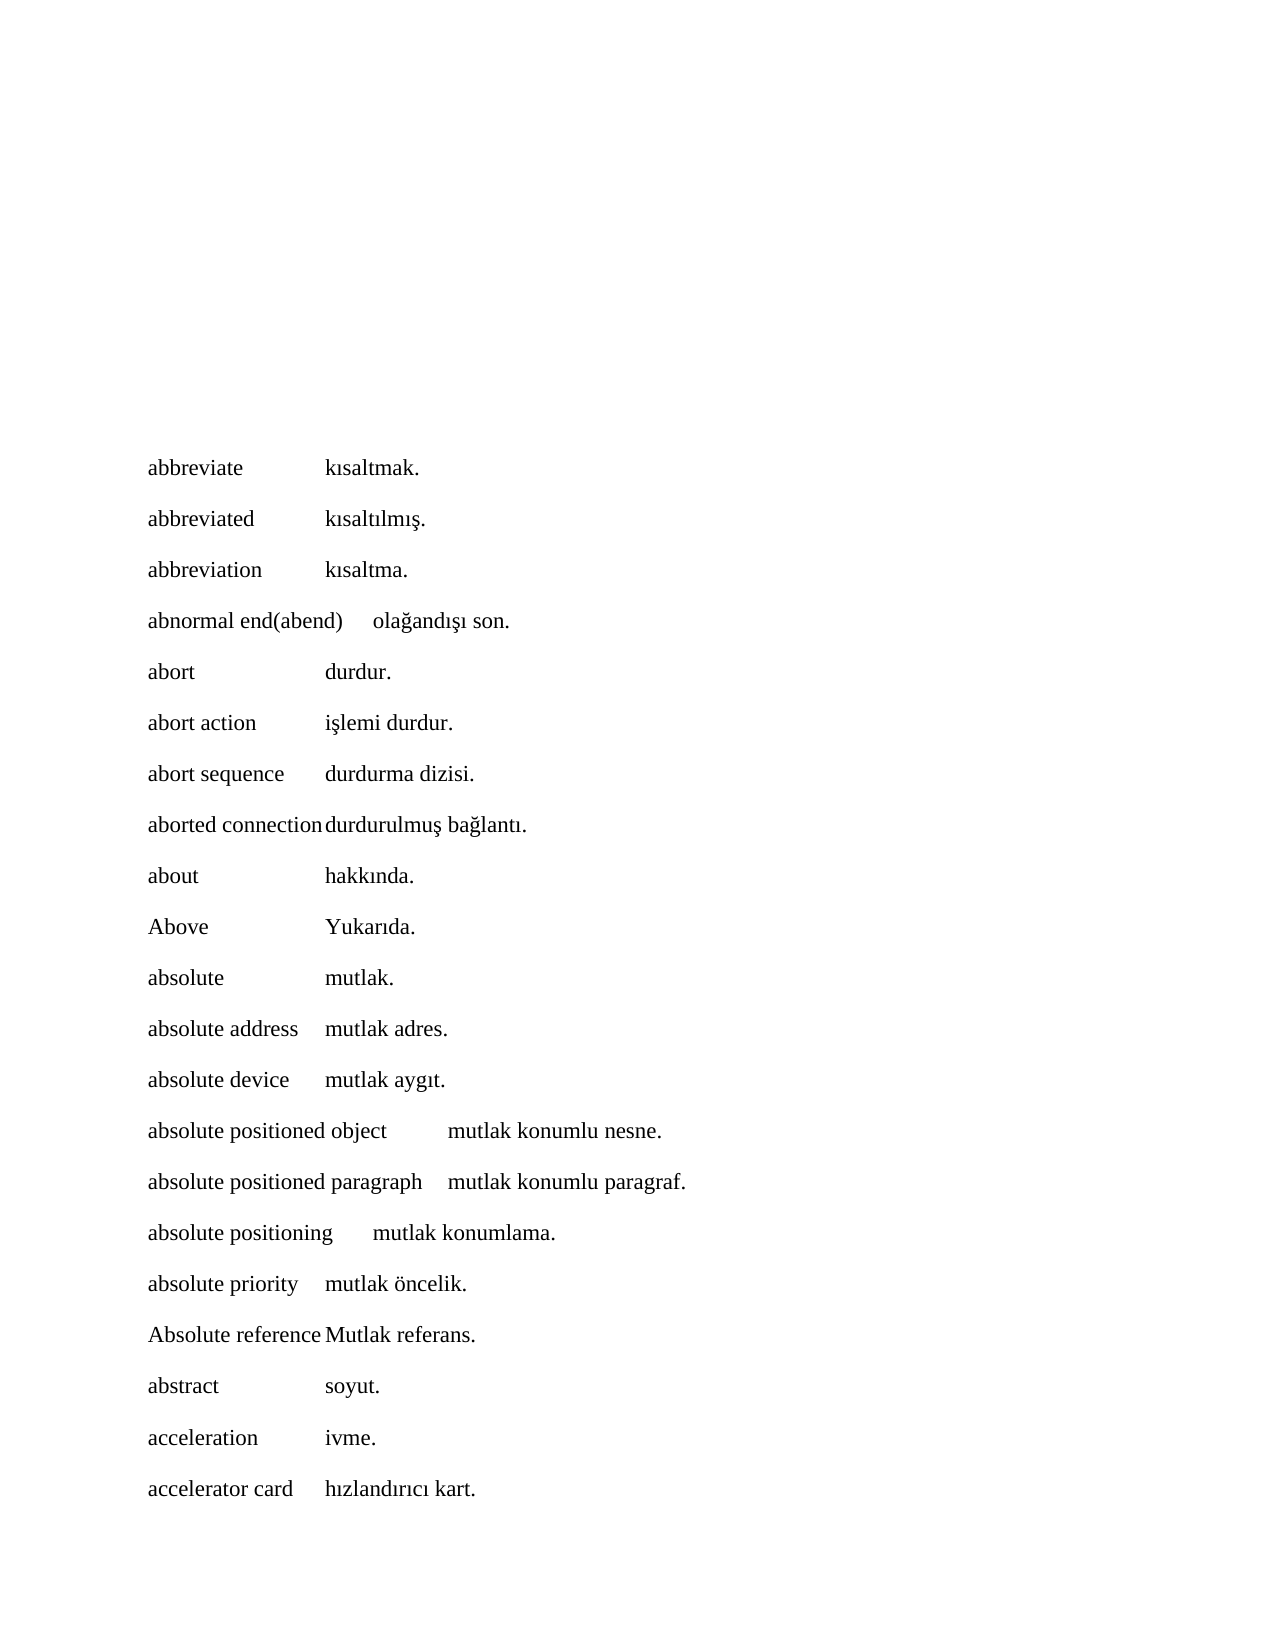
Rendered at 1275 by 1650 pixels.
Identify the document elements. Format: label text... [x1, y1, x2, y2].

text abbreviate kısaltmak. [148, 454, 1127, 480]
text Absolute reference Mutlak referans. [148, 1322, 1127, 1348]
text aborted connection durdurulmuş bağlantı. [148, 811, 1127, 837]
text abnormal end(abend) olağandışı son. [148, 607, 1127, 633]
text accelerator card hızlandırıcı kart. [148, 1475, 1127, 1501]
text absolute device mutlak aygıt. [148, 1066, 1127, 1093]
text abort durdur. [148, 658, 1127, 684]
text Above Yukarıda. [148, 913, 1127, 939]
text abbreviated kısaltılmış. [148, 505, 1127, 531]
text absolute positioned object mutlak konumlu nesne. [148, 1117, 1127, 1144]
text about hakkında. [148, 862, 1127, 888]
text absolute positioning mutlak konumlama. [148, 1219, 1127, 1246]
text absolute priority mutlak öncelik. [148, 1271, 1127, 1297]
text acceleration ivme. [148, 1424, 1127, 1450]
text absolute mutlak. [148, 964, 1127, 991]
text abstract soyut. [148, 1373, 1127, 1399]
text abort sequence durdurma dizisi. [148, 760, 1127, 786]
text absolute address mutlak adres. [148, 1015, 1127, 1042]
text absolute positioned paragraph mutlak konumlu paragraf. [148, 1168, 1127, 1195]
text abbreviation kısaltma. [148, 556, 1127, 582]
text abort action işlemi durdur. [148, 709, 1127, 735]
